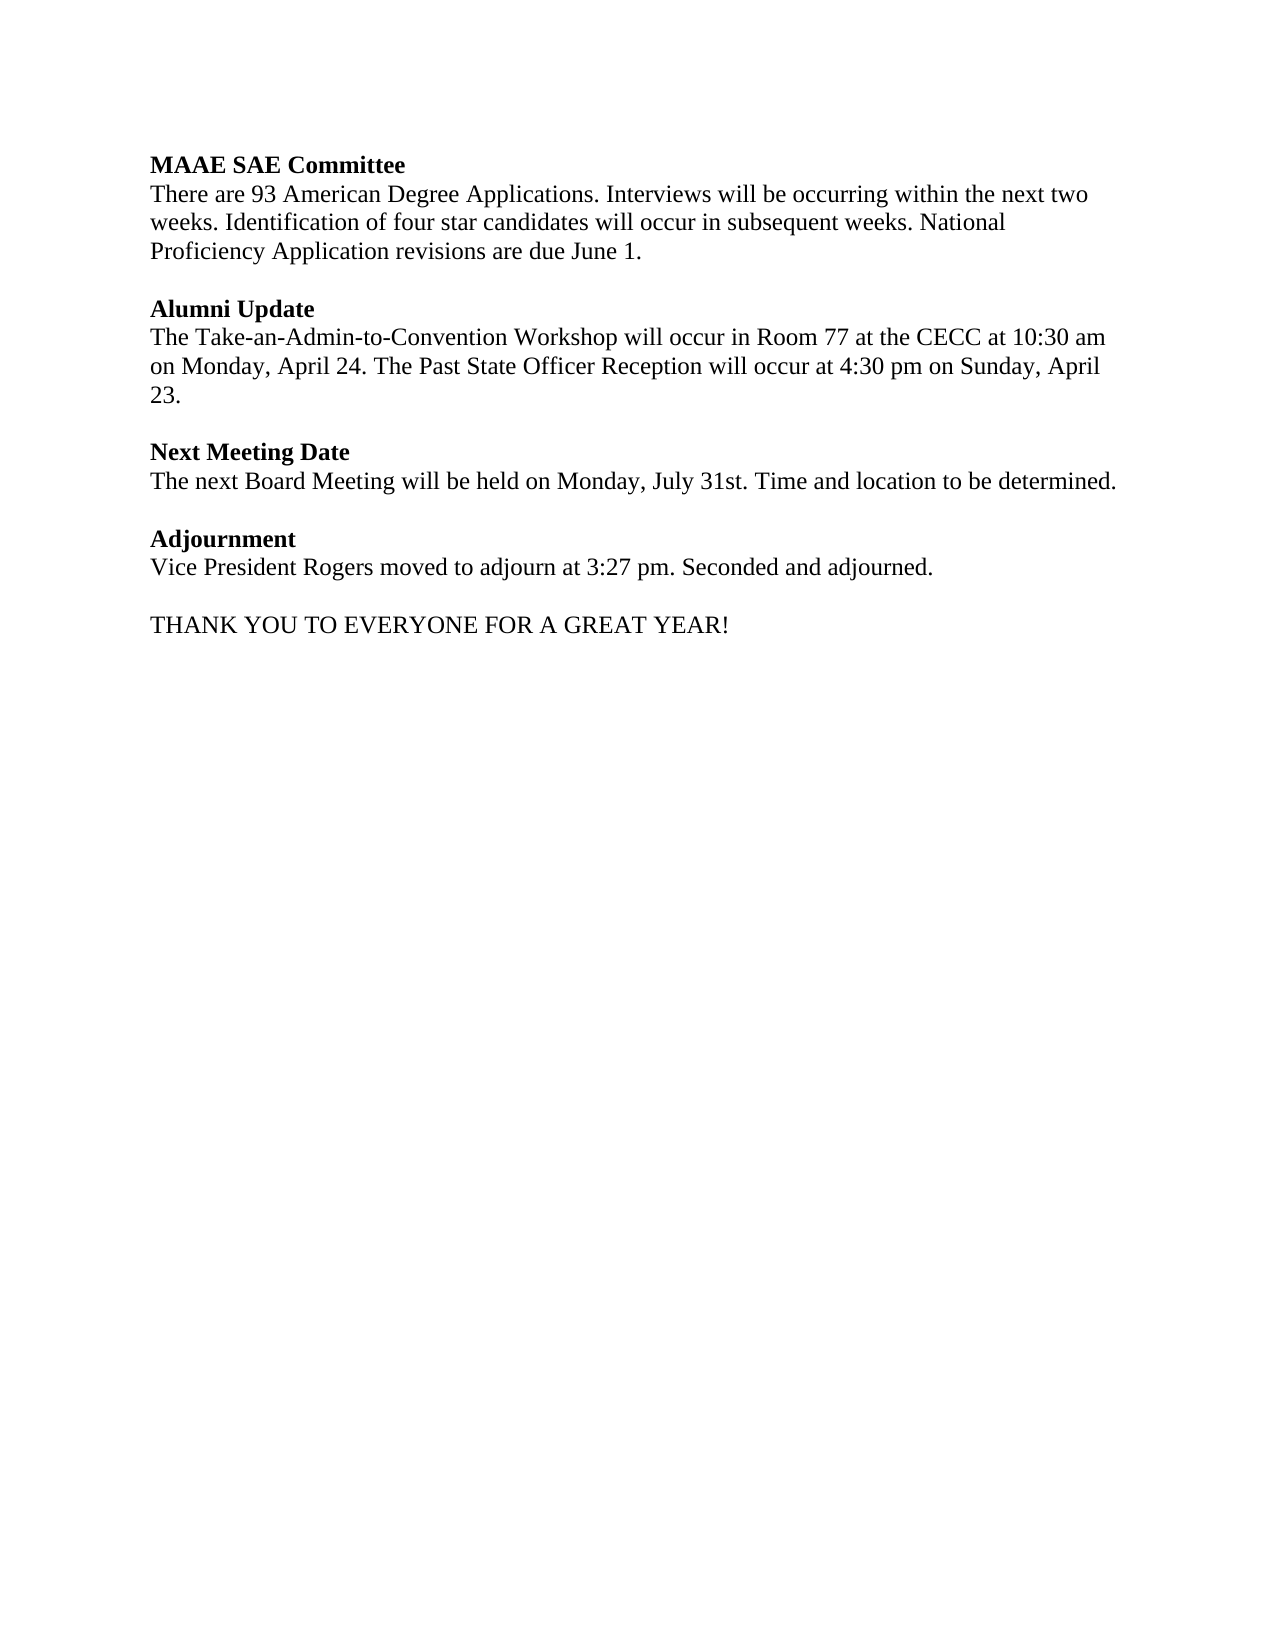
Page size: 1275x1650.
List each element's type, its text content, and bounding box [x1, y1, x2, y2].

text Next Meeting Date [150, 437, 1125, 466]
text The Take-an-Admin-to-Convention Workshop will occur in Room 77 at the CECC at 10:30 am on Monday, April 24. The Past State Officer Reception will occur at 4:30 pm on Sunday, April 23. [150, 322, 1125, 409]
text Vice President Rogers moved to adjourn at 3:27 pm. Seconded and adjourned. [150, 552, 1125, 581]
text The next Board Meeting will be held on Monday, July 31st. Time and location to be determined. [150, 466, 1125, 495]
text MAAE SAE Committee [150, 150, 1125, 179]
text There are 93 American Degree Applications. Interviews will be occurring within the next two weeks. Identification of four star candidates will occur in subsequent weeks. National Proficiency Application revisions are due June 1. [150, 179, 1125, 265]
text THANK YOU TO EVERYONE FOR A GREAT YEAR! [150, 610, 1125, 639]
text Alumni Update [150, 294, 1125, 322]
text Adjournment [150, 524, 1125, 552]
